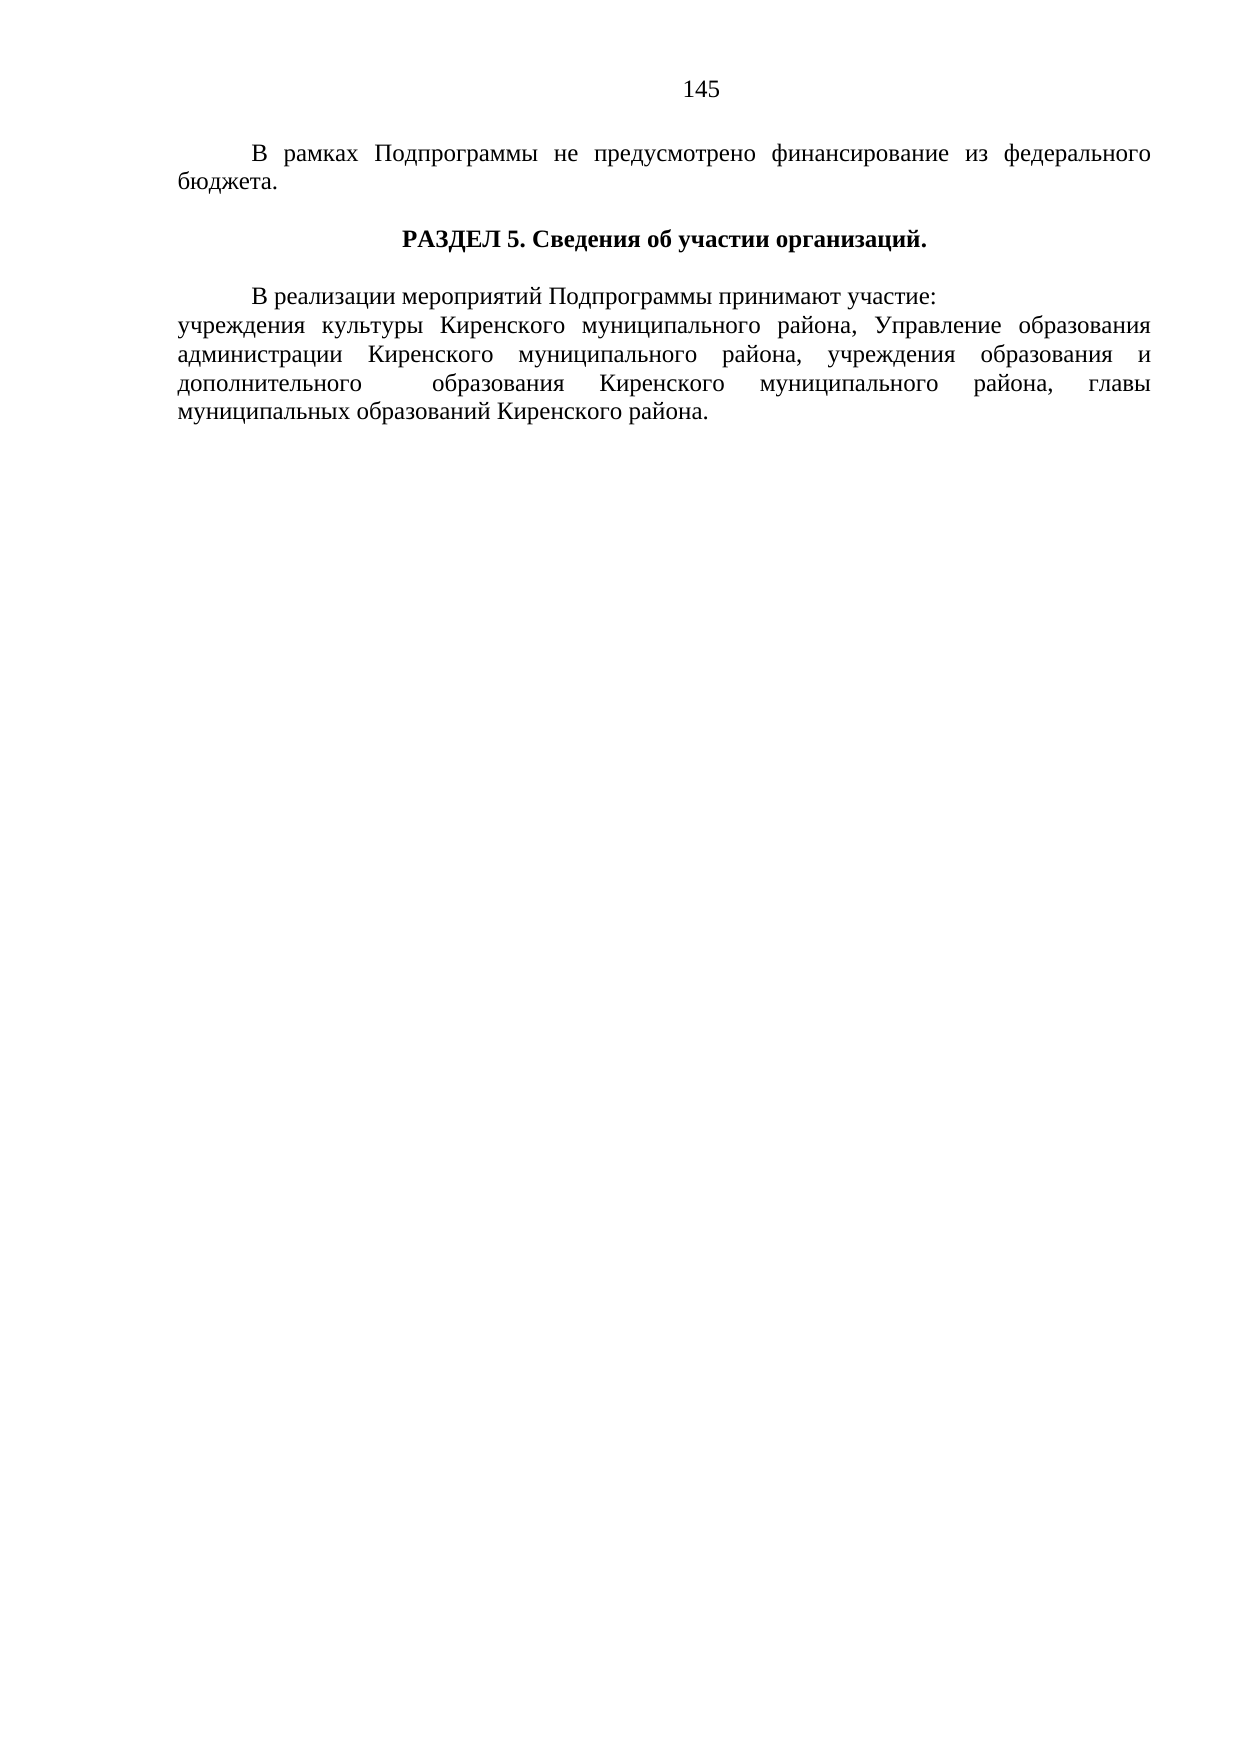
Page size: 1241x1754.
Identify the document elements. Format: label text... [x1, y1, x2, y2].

text В реализации мероприятий Подпрограммы принимают участие: [177, 281, 1152, 310]
text РАЗДЕЛ 5. Сведения об участии организаций. [177, 224, 1152, 253]
text учреждения культуры Киренского муниципального района, Управление образования администрации Киренского муниципального района, учреждения образования и дополнительного образования Киренского муниципального района, главы муниципальных образований Киренского района. [177, 310, 1152, 425]
text В рамках Подпрограммы не предусмотрено финансирование из федерального бюджета. [177, 138, 1152, 195]
